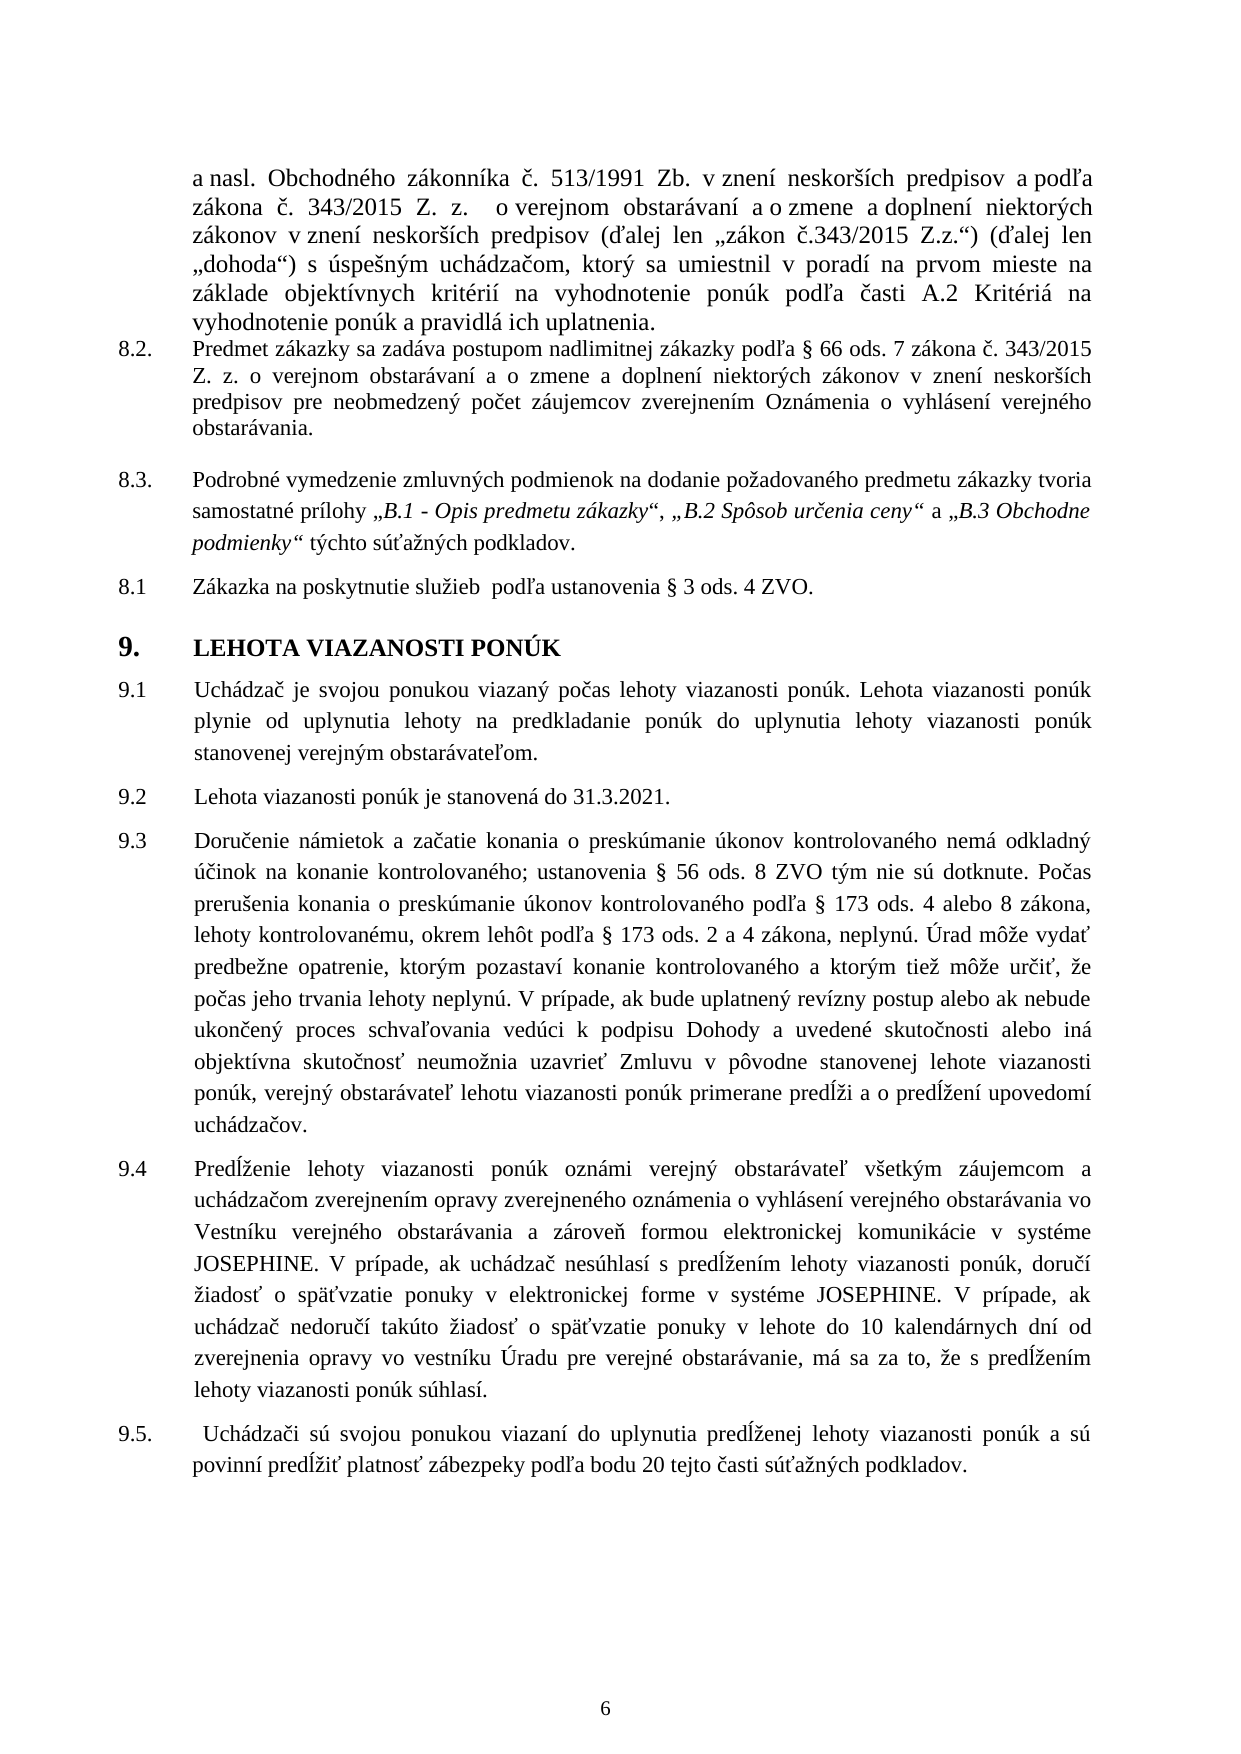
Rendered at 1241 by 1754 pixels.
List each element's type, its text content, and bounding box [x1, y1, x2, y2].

list Uchádzač je svojou ponukou viazaný počas lehoty viazanosti ponúk. Lehota viazanosti ponúk plynie od uplynutia lehoty na predkladanie ponúk do uplynutia lehoty viazanosti ponúk stanovenej verejným obstarávateľom. [118, 676, 1093, 765]
list Lehota viazanosti ponúk [118, 629, 1093, 663]
list Predĺženie lehoty viazanosti ponúk oznámi verejný obstarávateľ všetkým záujemcom a uchádzačom zverejnením opravy zverejneného oznámenia o vyhlásení verejného obstarávania vo Vestníku verejného obstarávania a zároveň formou elektronickej komunikácie v systéme JOSEPHINE. V prípade, ak uchádzač nesúhlasí s predĺžením lehoty viazanosti ponúk, doručí žiadosť o späťvzatie ponuky v elektronickej forme v systéme JOSEPHINE. V prípade, ak uchádzač nedoručí takúto žiadosť o späťvzatie ponuky v lehote do 10 kalendárnych dní od zverejnenia opravy vo vestníku Úradu pre verejné obstarávanie, má sa za to, že s predĺžením lehoty viazanosti ponúk súhlasí. [118, 1155, 1093, 1402]
text 9.5. Uchádzači sú svojou ponukou viazaní do uplynutia predĺženej lehoty viazanosti ponúk a sú povinní predĺžiť platnosť zábezpeky podľa bodu 20 tejto časti súťažných podkladov. [118, 1420, 1093, 1478]
list Zákazka na poskytnutie služieb podľa ustanovenia § 3 ods. 4 ZVO. [118, 573, 1093, 599]
list Lehota viazanosti ponúk je stanovená do 31.3.2021. [118, 783, 1093, 809]
list Doručenie námietok a začatie konania o preskúmanie úkonov kontrolovaného nemá odkladný účinok na konanie kontrolovaného; ustanovenia § 56 ods. 8 ZVO tým nie sú dotknute. Počas prerušenia konania o preskúmanie úkonov kontrolovaného podľa § 173 ods. 4 alebo 8 zákona, lehoty kontrolovanému, okrem lehôt podľa § 173 ods. 2 a 4 zákona, neplynú. Úrad môže vydať predbežne opatrenie, ktorým pozastaví konanie kontrolovaného a ktorým tiež môže určiť, že počas jeho trvania lehoty neplynú. V prípade, ak bude uplatnený revízny postup alebo ak nebude ukončený proces schvaľovania vedúci k podpisu Dohody a uvedené skutočnosti alebo iná objektívna skutočnosť neumožnia uzavrieť Zmluvu v pôvodne stanovenej lehote viazanosti ponúk, verejný obstarávateľ lehotu viazanosti ponúk primerane predĺži a o predĺžení upovedomí uchádzačov. [118, 827, 1093, 1137]
text 8.3. Podrobné vymedzenie zmluvných podmienok na dodanie požadovaného predmetu zákazky tvoria samostatné prílohy „B.1 - Opis predmetu zákazky“, „B.2 Spôsob určenia ceny“ a „B.3 Obchodne podmienky“ týchto súťažných podkladov. [118, 466, 1093, 555]
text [118, 163, 1093, 335]
text 8.2. Predmet zákazky sa zadáva postupom nadlimitnej zákazky podľa § 66 ods. 7 zákona č. 343/2015 Z. z. o verejnom obstarávaní a o zmene a doplnení niektorých zákonov v znení neskorších predpisov pre neobmedzený počet záujemcov zverejnením Oznámenia o vyhlásení verejného obstarávania. [118, 335, 1093, 441]
